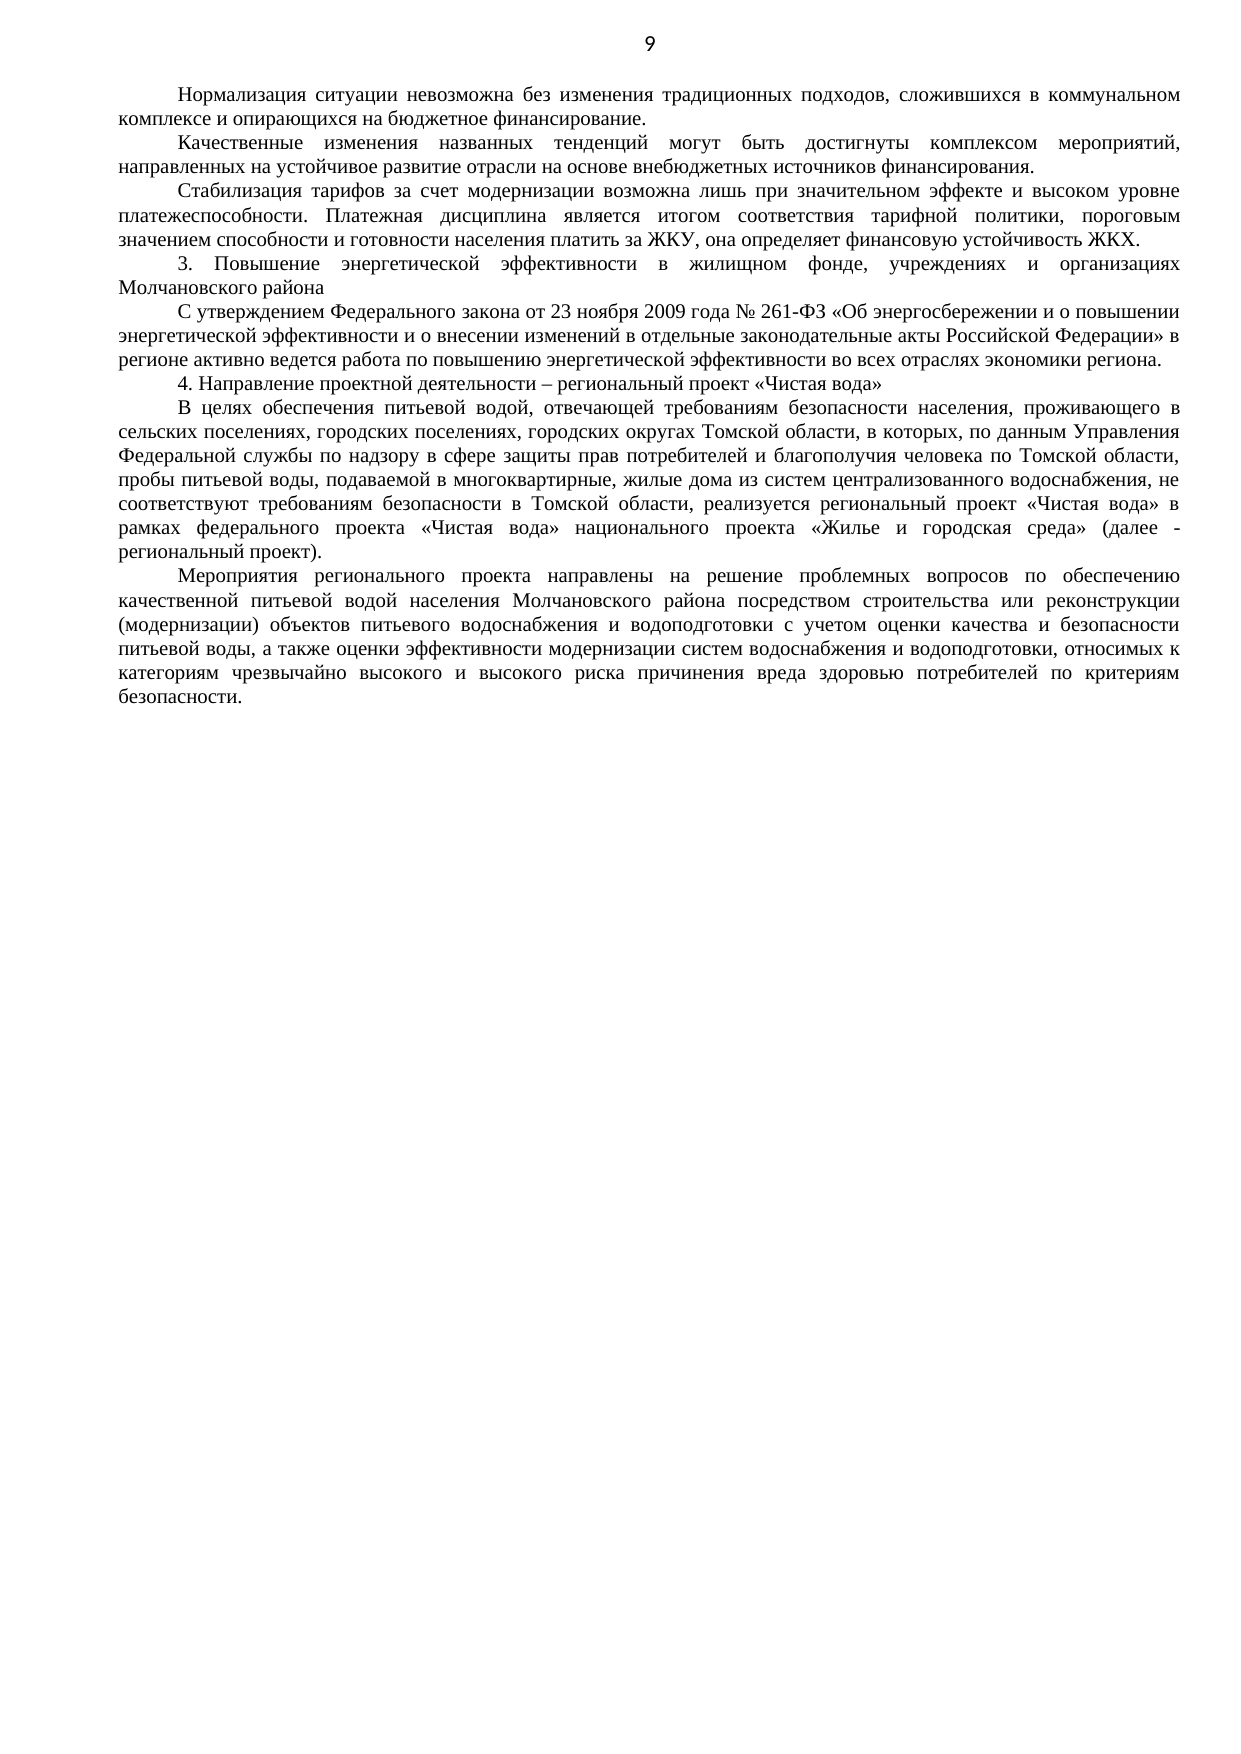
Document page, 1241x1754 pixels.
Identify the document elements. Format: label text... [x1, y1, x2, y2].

text Нормализация ситуации невозможна без изменения традиционных подходов, сложившихся в коммунальном комплексе и опирающихся на бюджетное финансирование. [118, 82, 1181, 130]
text В целях обеспечения питьевой водой, отвечающей требованиям безопасности населения, проживающего в сельских поселениях, городских поселениях, городских округах Томской области, в которых, по данным Управления Федеральной службы по надзору в сфере защиты прав потребителей и благополучия человека по Томской области, пробы питьевой воды, подаваемой в многоквартирные, жилые дома из систем централизованного водоснабжения, не соответствуют требованиям безопасности в Томской области, реализуется региональный проект «Чистая вода» в рамках федерального проекта «Чистая вода» национального проекта «Жилье и городская среда» (далее - региональный проект). [118, 395, 1181, 563]
text Мероприятия регионального проекта направлены на решение проблемных вопросов по обеспечению качественной питьевой водой населения Молчановского района посредством строительства или реконструкции (модернизации) объектов питьевого водоснабжения и водоподготовки с учетом оценки качества и безопасности питьевой воды, а также оценки эффективности модернизации систем водоснабжения и водоподготовки, относимых к категориям чрезвычайно высокого и высокого риска причинения вреда здоровью потребителей по критериям безопасности. [118, 563, 1181, 708]
text Стабилизация тарифов за счет модернизации возможна лишь при значительном эффекте и высоком уровне платежеспособности. Платежная дисциплина является итогом соответствия тарифной политики, пороговым значением способности и готовности населения платить за ЖКУ, она определяет финансовую устойчивость ЖКХ. [118, 178, 1181, 251]
text Качественные изменения названных тенденций могут быть достигнуты комплексом мероприятий, направленных на устойчивое развитие отрасли на основе внебюджетных источников финансирования. [118, 130, 1181, 178]
text 3. Повышение энергетической эффективности в жилищном фонде, учреждениях и организациях Молчановского района [118, 251, 1181, 299]
text С утверждением Федерального закона от 23 ноября 2009 года № 261-ФЗ «Об энергосбережении и о повышении энергетической эффективности и о внесении изменений в отдельные законодательные акты Российской Федерации» в регионе активно ведется работа по повышению энергетической эффективности во всех отраслях экономики региона. [118, 299, 1181, 371]
text 4. Направление проектной деятельности – региональный проект «Чистая вода» [118, 371, 1181, 395]
